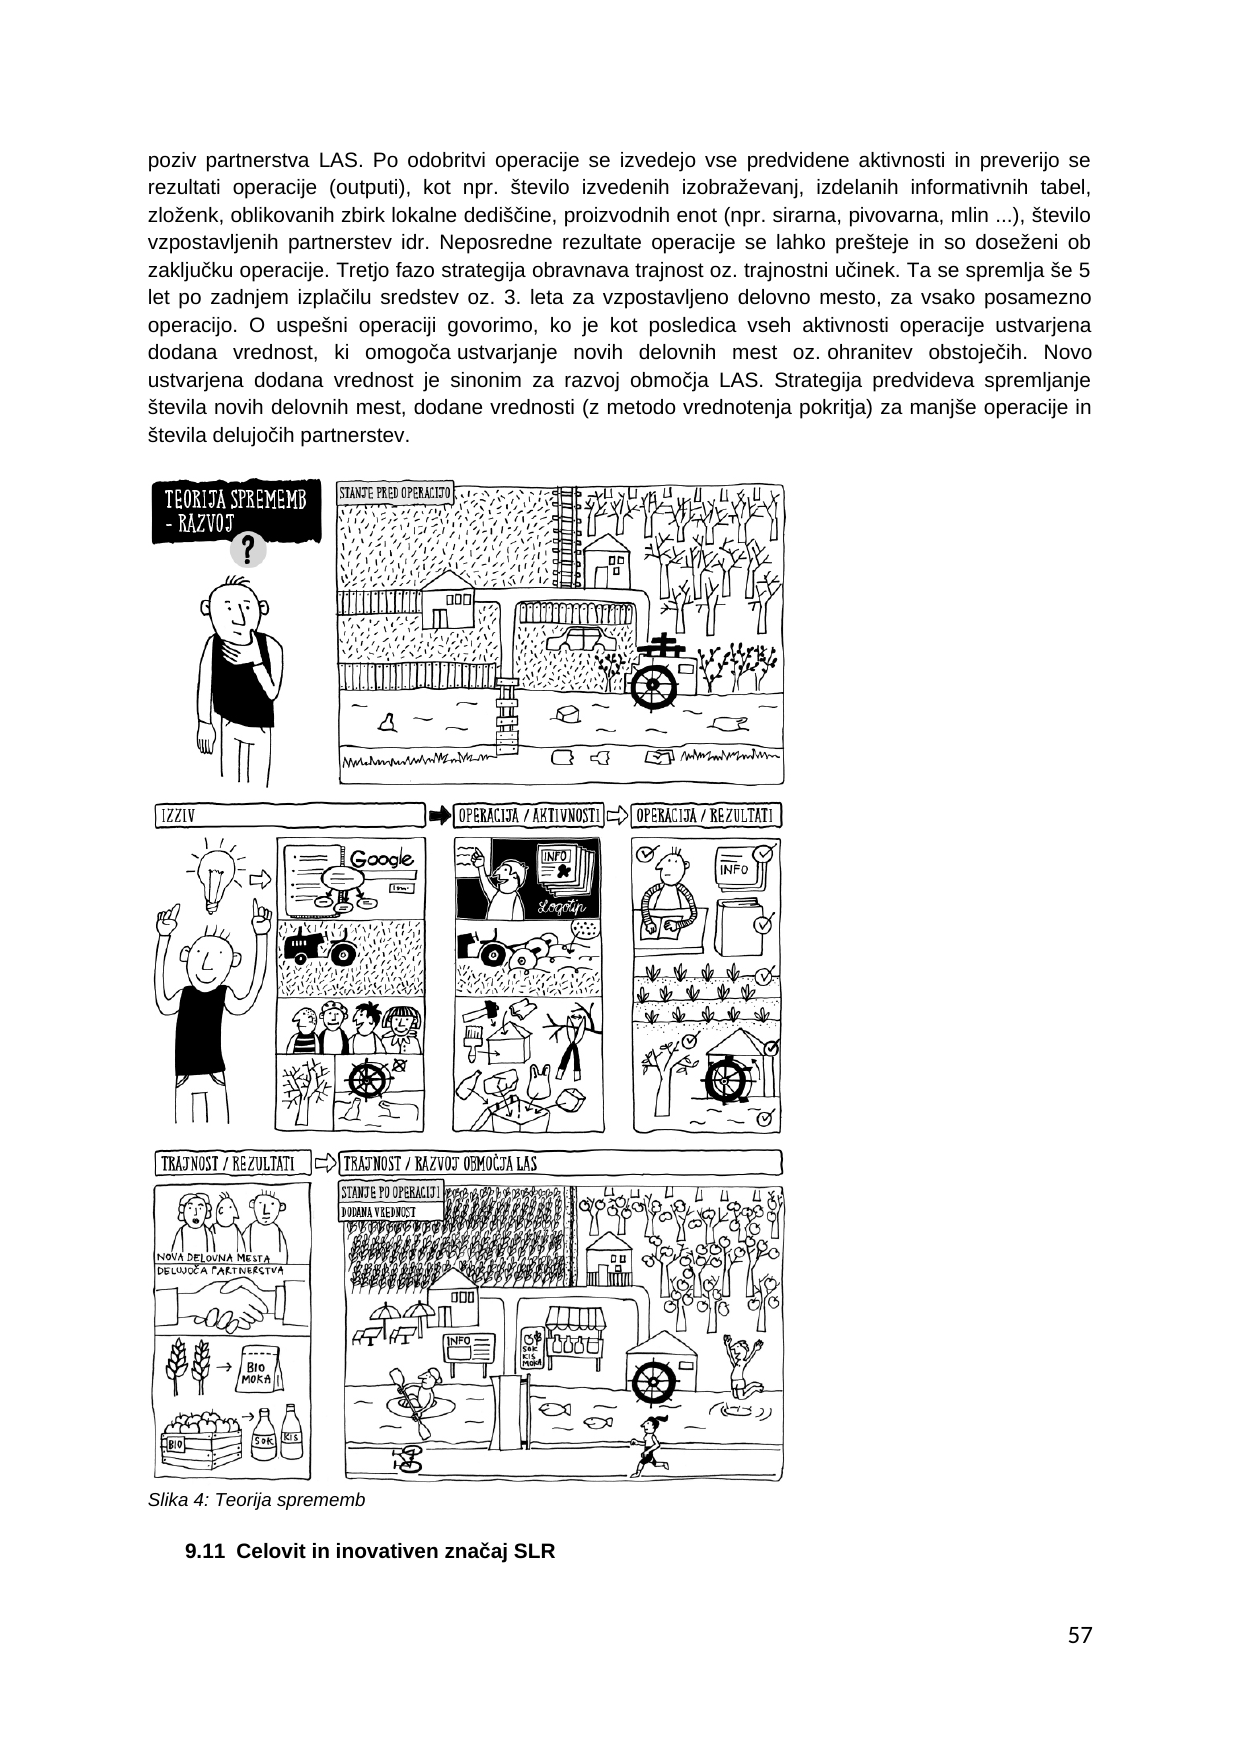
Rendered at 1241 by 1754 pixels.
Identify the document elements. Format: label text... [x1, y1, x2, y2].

text Slika 4: Teorija sprememb [148, 1489, 1093, 1511]
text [148, 148, 1093, 447]
picture [147, 477, 792, 1486]
list Celovit in inovativen značaj SLR [185, 1538, 1093, 1562]
